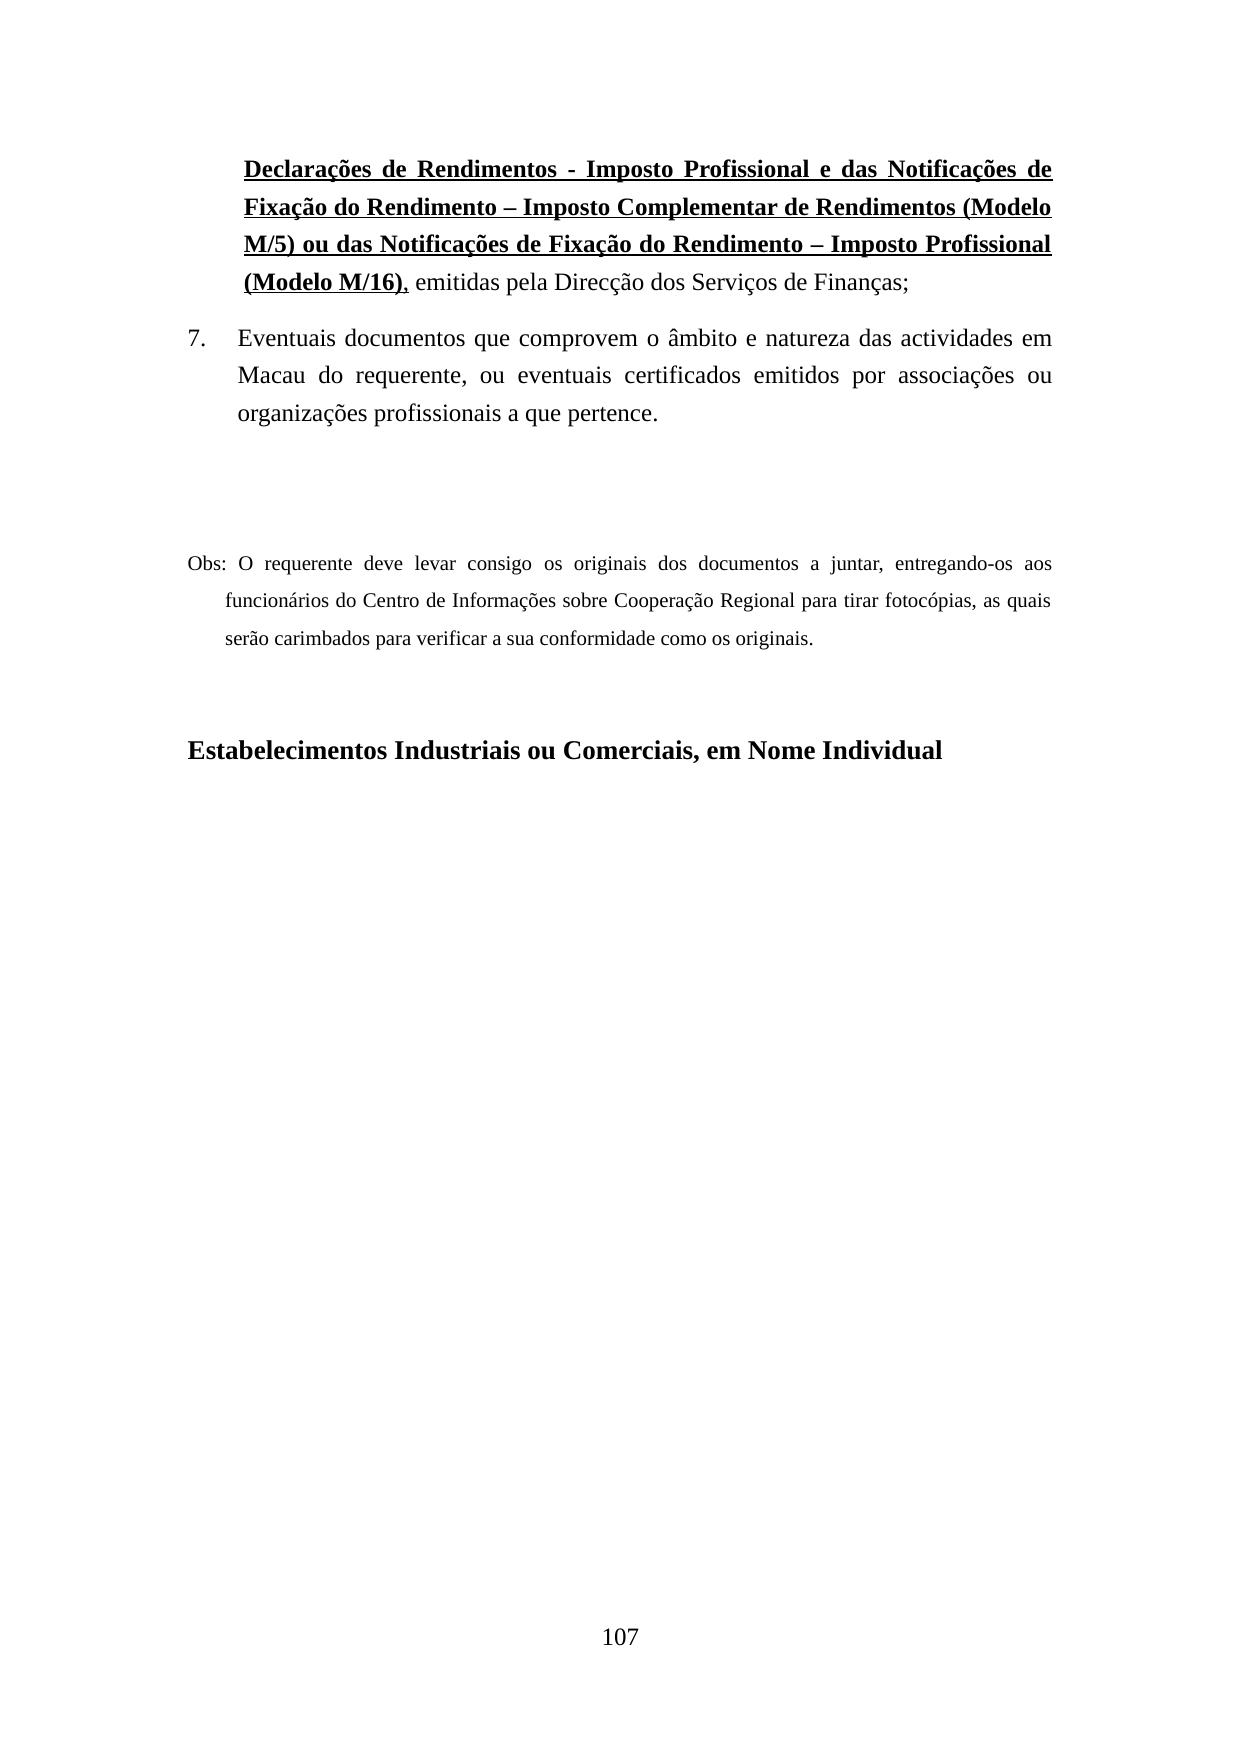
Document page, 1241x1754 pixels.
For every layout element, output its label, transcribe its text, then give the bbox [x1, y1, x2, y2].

list Eventuais documentos que comprovem o âmbito e natureza das actividades em Macau do requerente, ou eventuais certificados emitidos por associações ou organizações profissionais a que pertence. [187, 319, 1053, 431]
text Estabelecimentos Industriais ou Comerciais, em Nome Individual [187, 731, 1053, 769]
text Obs: O requerente deve levar consigo os originais dos documentos a juntar, entregando-os aos funcionários do Centro de Informações sobre Cooperação Regional para tirar fotocópias, as quais serão carimbados para verificar a sua conformidade como os originais. [187, 544, 1053, 656]
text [244, 150, 1053, 179]
